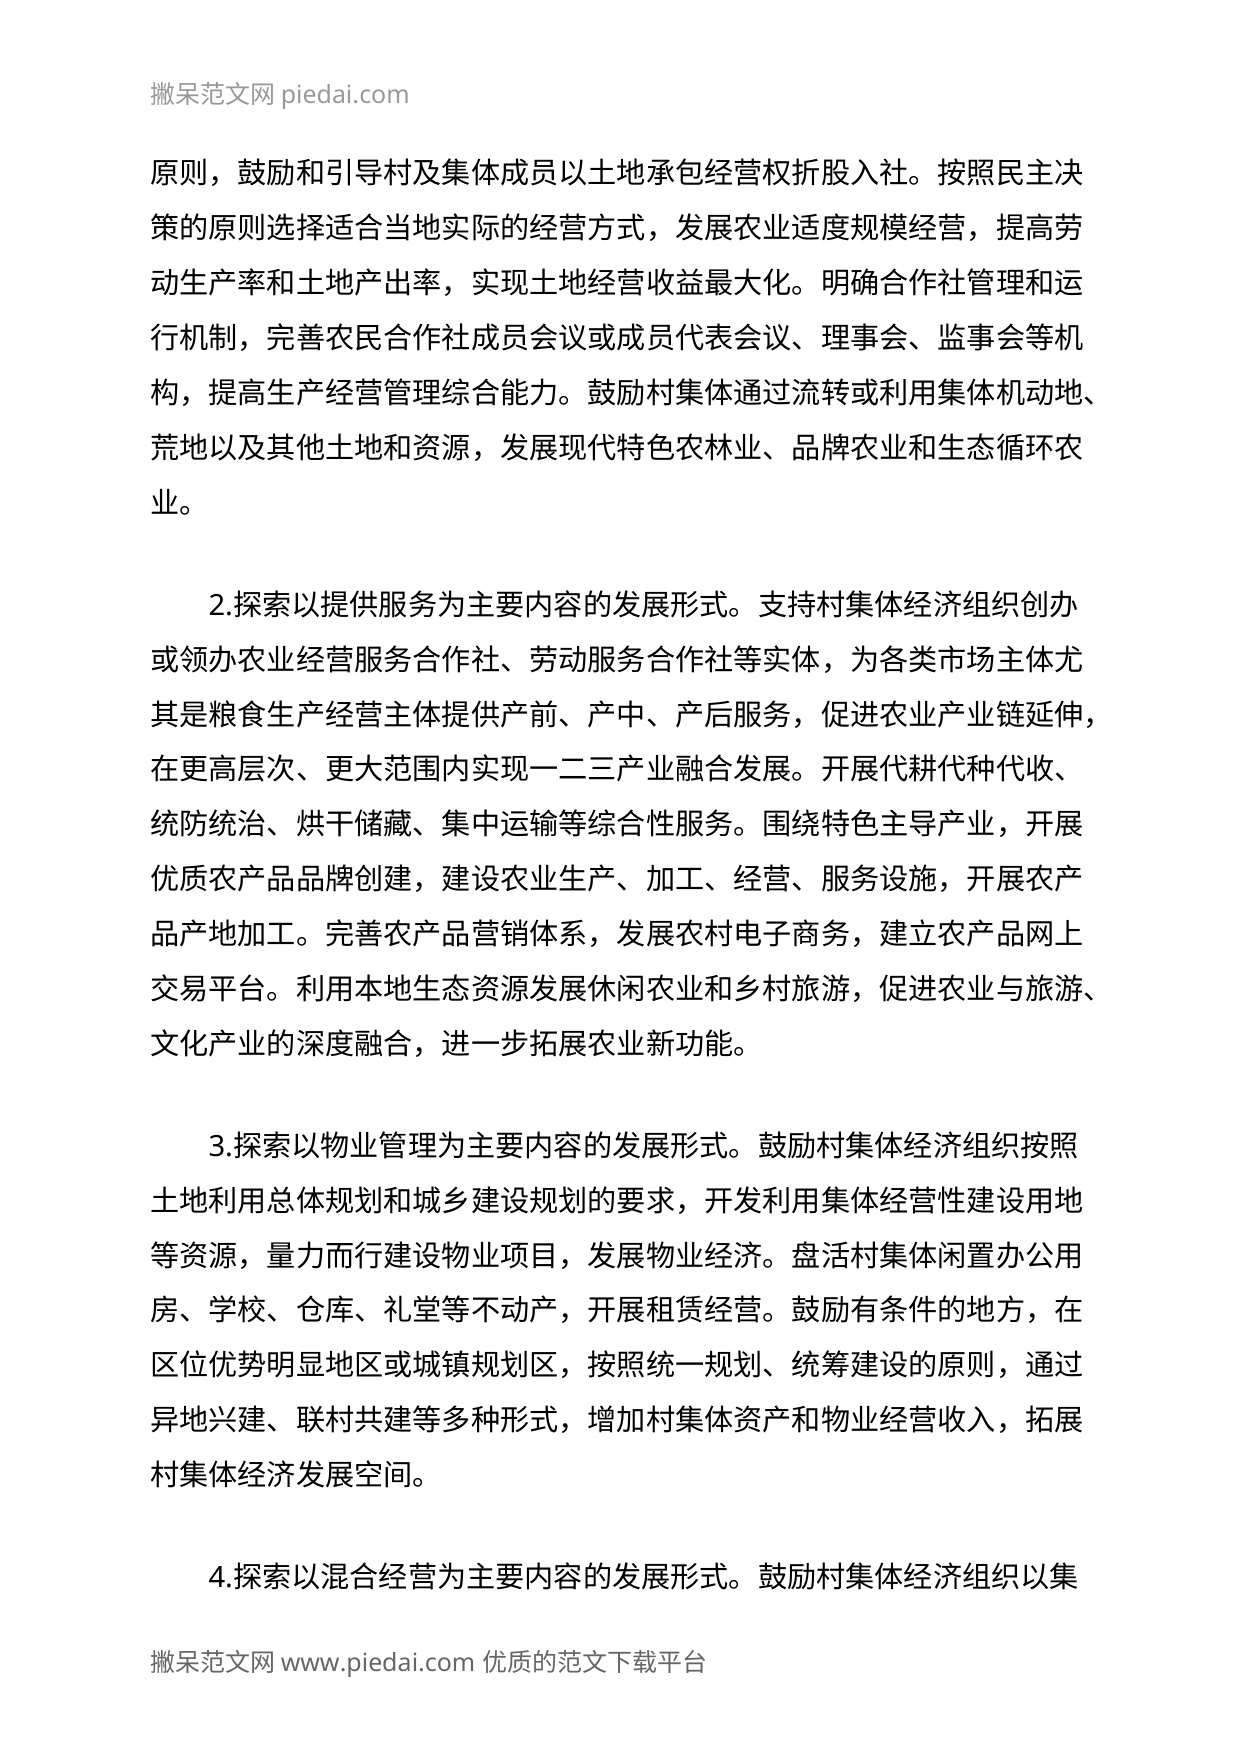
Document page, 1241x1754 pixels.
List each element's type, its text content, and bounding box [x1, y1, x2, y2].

text 2.探索以提供服务为主要内容的发展形式。支持村集体经济组织创办或领办农业经营服务合作社、劳动服务合作社等实体，为各类市场主体尤其是粮食生产经营主体提供产前、产中、产后服务，促进农业产业链延伸，在更高层次、更大范围内实现一二三产业融合发展。开展代耕代种代收、统防统治、烘干储藏、集中运输等综合性服务。围绕特色主导产业，开展优质农产品品牌创建，建设农业生产、加工、经营、服务设施，开展农产品产地加工。完善农产品营销体系，发展农村电子商务，建立农产品网上交易平台。利用本地生态资源发展休闲农业和乡村旅游，促进农业与旅游、文化产业的深度融合，进一步拓展农业新功能。 [150, 581, 1090, 1063]
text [150, 1553, 1090, 1596]
text 3.探索以物业管理为主要内容的发展形式。鼓励村集体经济组织按照土地利用总体规划和城乡建设规划的要求，开发利用集体经营性建设用地等资源，量力而行建设物业项目，发展物业经济。盘活村集体闲置办公用房、学校、仓库、礼堂等不动产，开展租赁经营。鼓励有条件的地方，在区位优势明显地区或城镇规划区，按照统一规划、统筹建设的原则，通过异地兴建、联村共建等多种形式，增加村集体资产和物业经营收入，拓展村集体经济发展空间。 [150, 1122, 1090, 1494]
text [150, 150, 1090, 522]
